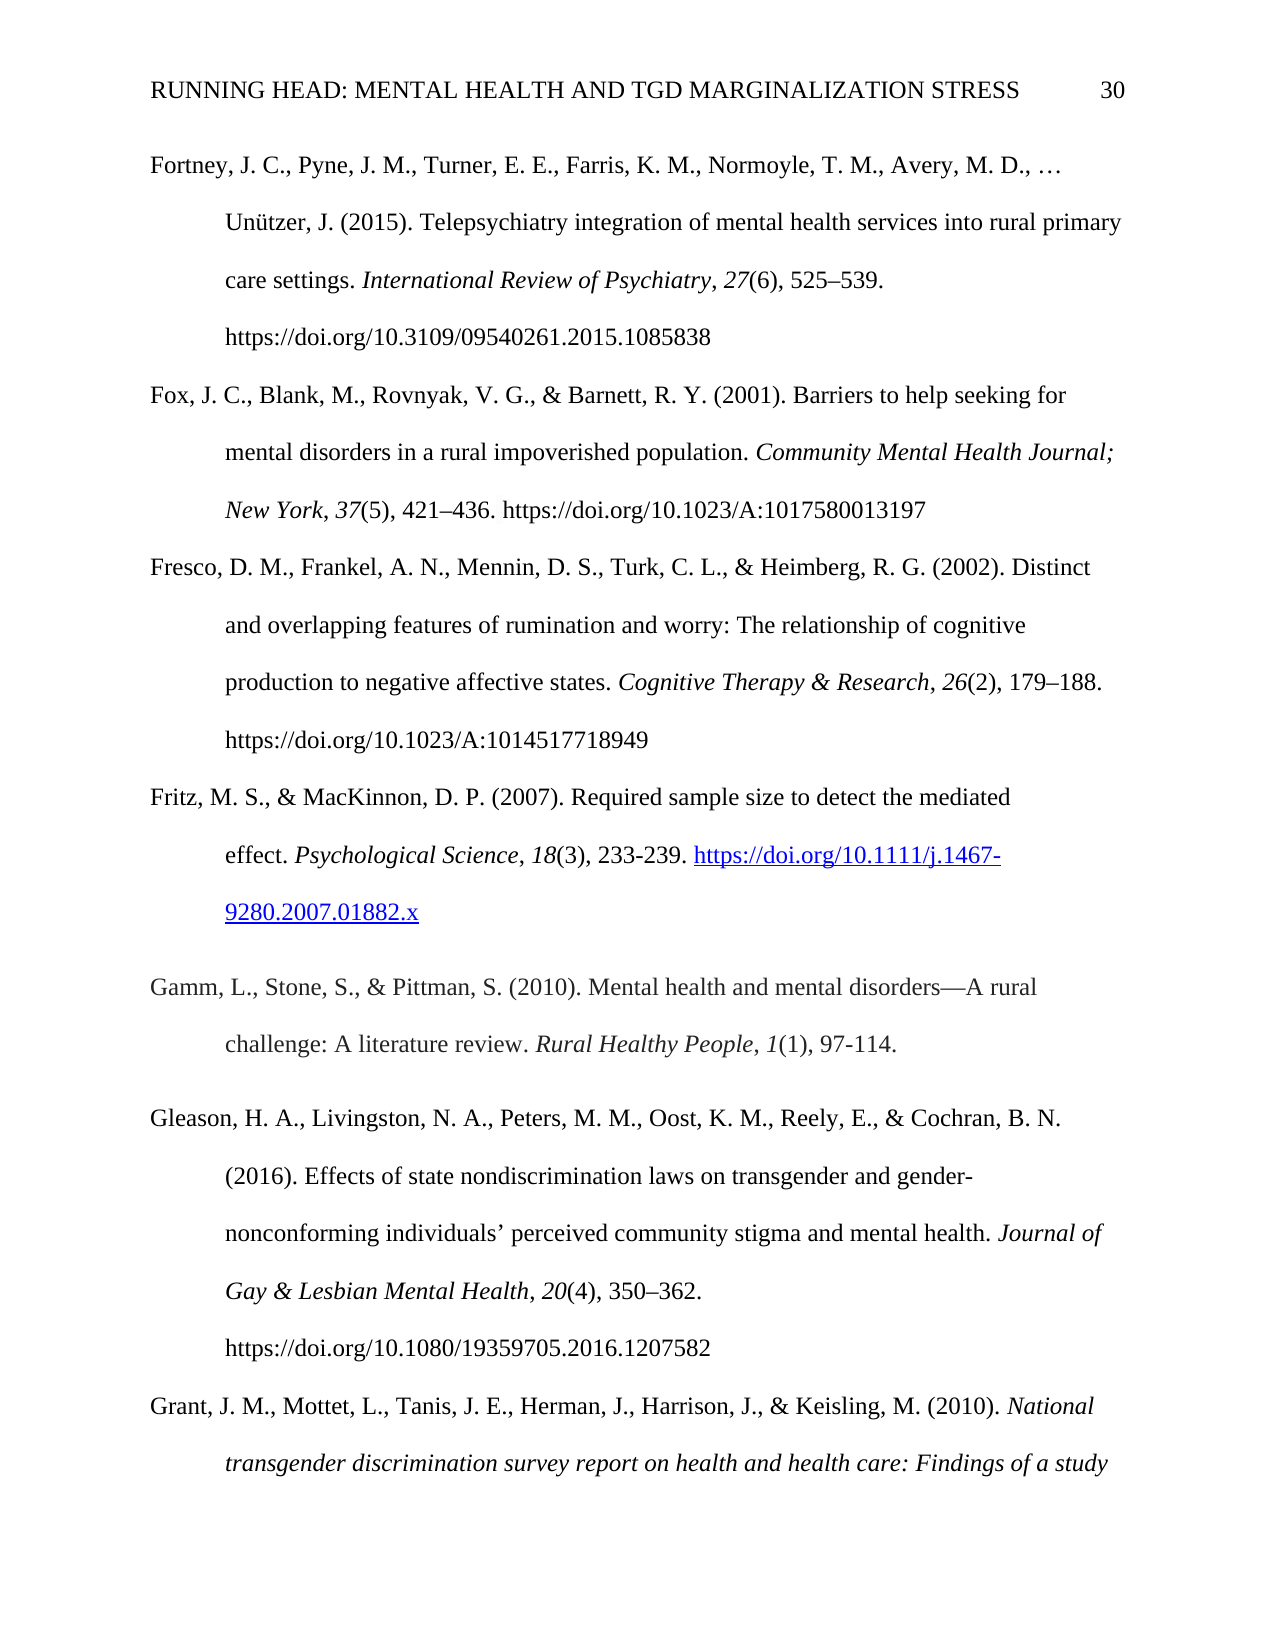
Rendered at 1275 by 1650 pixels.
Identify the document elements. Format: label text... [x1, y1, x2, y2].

text Gleason, H. A., Livingston, N. A., Peters, M. M., Oost, K. M., Reely, E., & Cochran, B. N. (2016). Effects of state nondiscrimination laws on transgender and gender-nonconforming individuals’ perceived community stigma and mental health. Journal of Gay & Lesbian Mental Health, 20(4), 350–362. https://doi.org/10.1080/19359705.2016.1207582 [150, 1103, 1125, 1362]
text Fox, J. C., Blank, M., Rovnyak, V. G., & Barnett, R. Y. (2001). Barriers to help seeking for mental disorders in a rural impoverished population. Community Mental Health Journal; New York, 37(5), 421–436. https://doi.org/10.1023/A:1017580013197 [150, 380, 1125, 524]
text Fritz, M. S., & MacKinnon, D. P. (2007). Required sample size to detect the mediated effect. Psychological Science, 18(3), 233-239. https://doi.org/10.1111/j.1467-9280.2007.01882.x [150, 782, 1125, 926]
text Fortney, J. C., Pyne, J. M., Turner, E. E., Farris, K. M., Normoyle, T. M., Avery, M. D., … Unützer, J. (2015). Telepsychiatry integration of mental health services into rural primary care settings. International Review of Psychiatry, 27(6), 525–539. https://doi.org/10.3109/09540261.2015.1085838 [150, 150, 1125, 351]
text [150, 1391, 1125, 1477]
text Gamm, L., Stone, S., & Pittman, S. (2010). Mental health and mental disorders—A rural challenge: A literature review. Rural Healthy People, 1(1), 97-114. [150, 972, 1125, 1058]
text Fresco, D. M., Frankel, A. N., Mennin, D. S., Turk, C. L., & Heimberg, R. G. (2002). Distinct and overlapping features of rumination and worry: The relationship of cognitive production to negative affective states. Cognitive Therapy & Research, 26(2), 179–188. https://doi.org/10.1023/A:1014517718949 [150, 552, 1125, 754]
